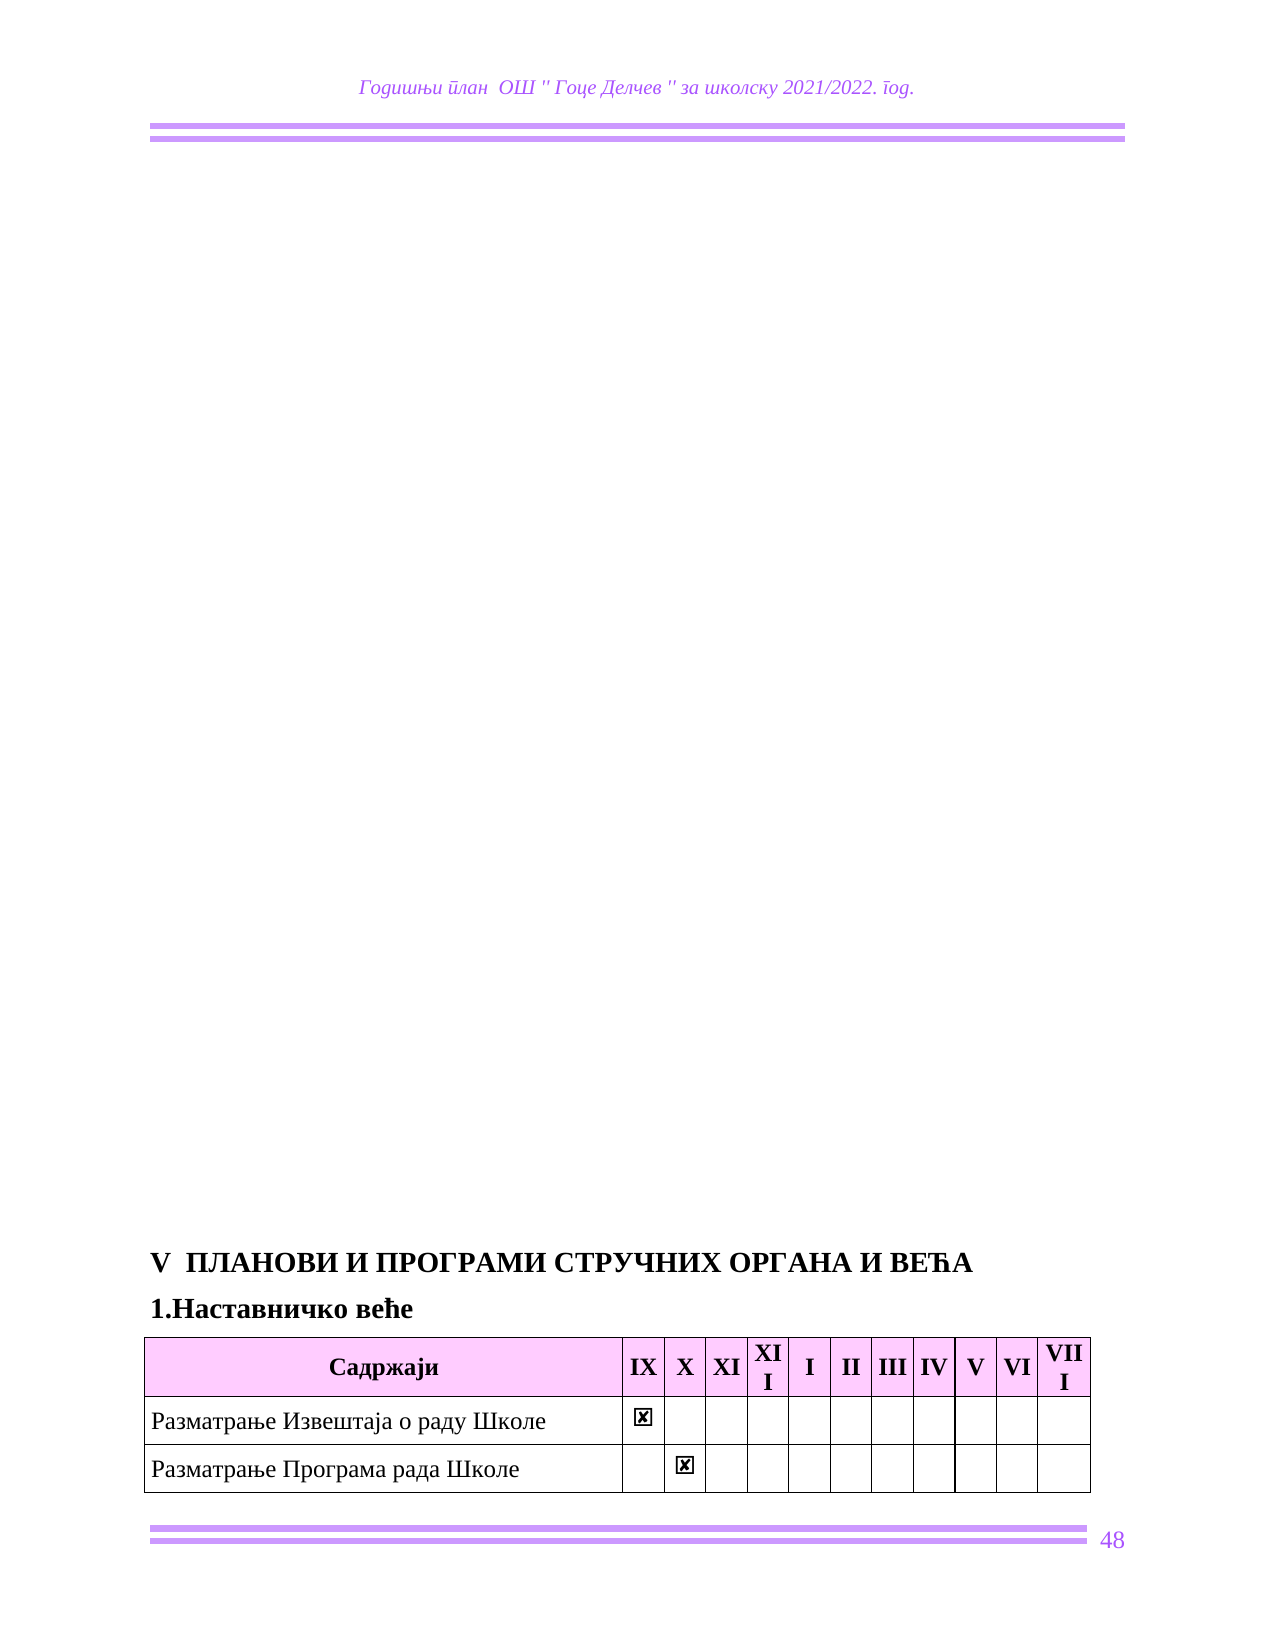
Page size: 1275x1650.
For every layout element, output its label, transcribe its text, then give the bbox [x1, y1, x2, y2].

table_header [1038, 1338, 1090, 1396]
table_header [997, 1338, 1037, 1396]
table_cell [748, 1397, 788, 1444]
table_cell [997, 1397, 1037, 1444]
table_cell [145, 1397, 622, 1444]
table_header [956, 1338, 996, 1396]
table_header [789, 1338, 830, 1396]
text 1.Наставничко веће [150, 1291, 1125, 1324]
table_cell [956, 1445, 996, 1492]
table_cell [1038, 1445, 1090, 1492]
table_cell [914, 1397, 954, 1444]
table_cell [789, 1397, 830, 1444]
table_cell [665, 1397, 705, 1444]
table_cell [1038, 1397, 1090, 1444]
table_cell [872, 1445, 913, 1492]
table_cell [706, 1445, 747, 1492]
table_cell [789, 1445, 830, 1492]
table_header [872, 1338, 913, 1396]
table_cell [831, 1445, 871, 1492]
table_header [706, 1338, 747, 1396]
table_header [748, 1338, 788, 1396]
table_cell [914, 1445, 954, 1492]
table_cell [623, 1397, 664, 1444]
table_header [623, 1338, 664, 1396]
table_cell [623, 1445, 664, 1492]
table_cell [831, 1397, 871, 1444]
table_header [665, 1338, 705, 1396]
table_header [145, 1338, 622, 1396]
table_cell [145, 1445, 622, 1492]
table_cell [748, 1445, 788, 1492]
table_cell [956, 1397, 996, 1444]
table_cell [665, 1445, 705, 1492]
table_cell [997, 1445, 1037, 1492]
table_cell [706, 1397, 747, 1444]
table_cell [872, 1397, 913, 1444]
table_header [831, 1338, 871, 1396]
text V ПЛАНОВИ И ПРОГРАМИ СТРУЧНИХ ОРГАНА И ВЕЋА [150, 1245, 1125, 1278]
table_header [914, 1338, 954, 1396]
